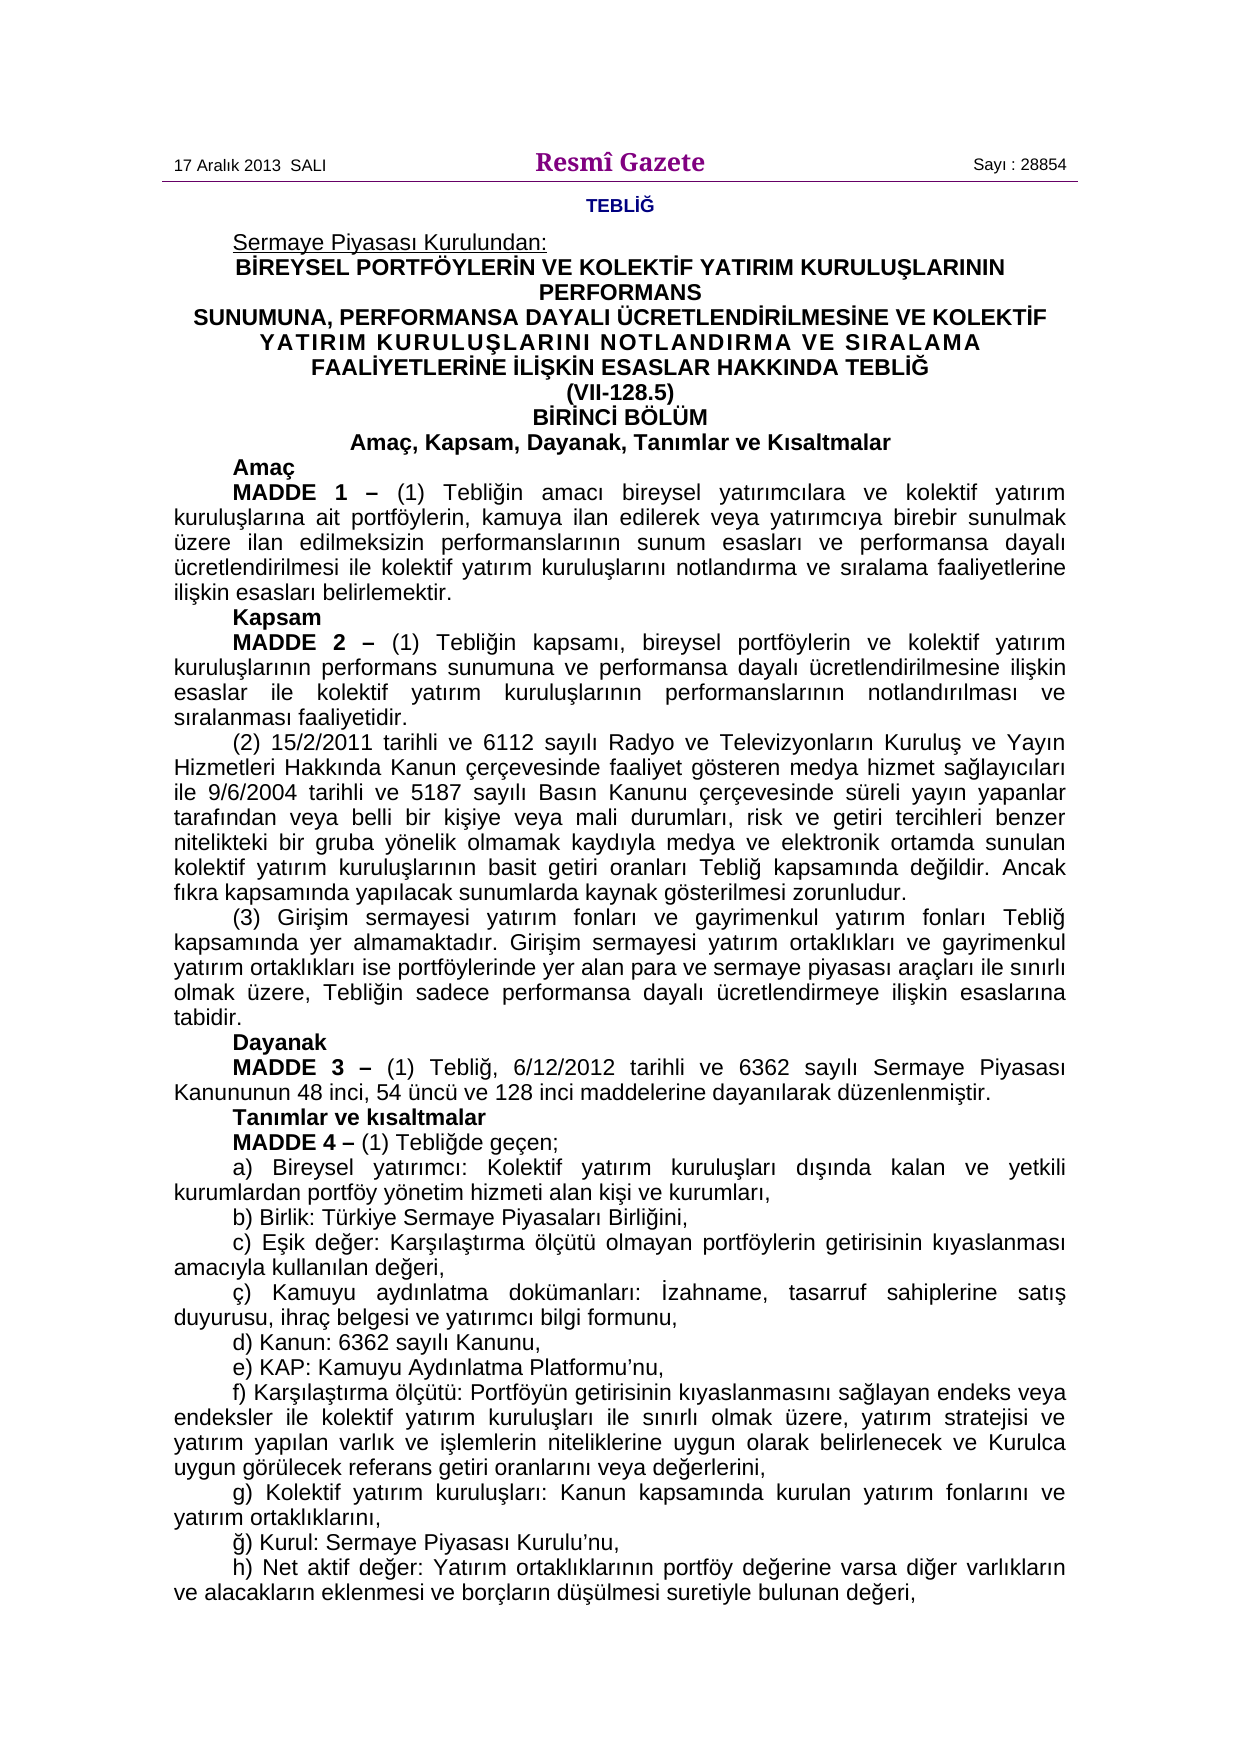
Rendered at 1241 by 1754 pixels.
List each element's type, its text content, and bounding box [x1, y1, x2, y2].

table_header Sayı : 28854 [773, 148, 1078, 181]
table_header 17 Aralık 2013 SALI [162, 148, 468, 181]
table_header Resmî Gazete [468, 148, 773, 181]
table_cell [162, 231, 1078, 1606]
table_cell TEBLİĞ [162, 182, 1078, 231]
